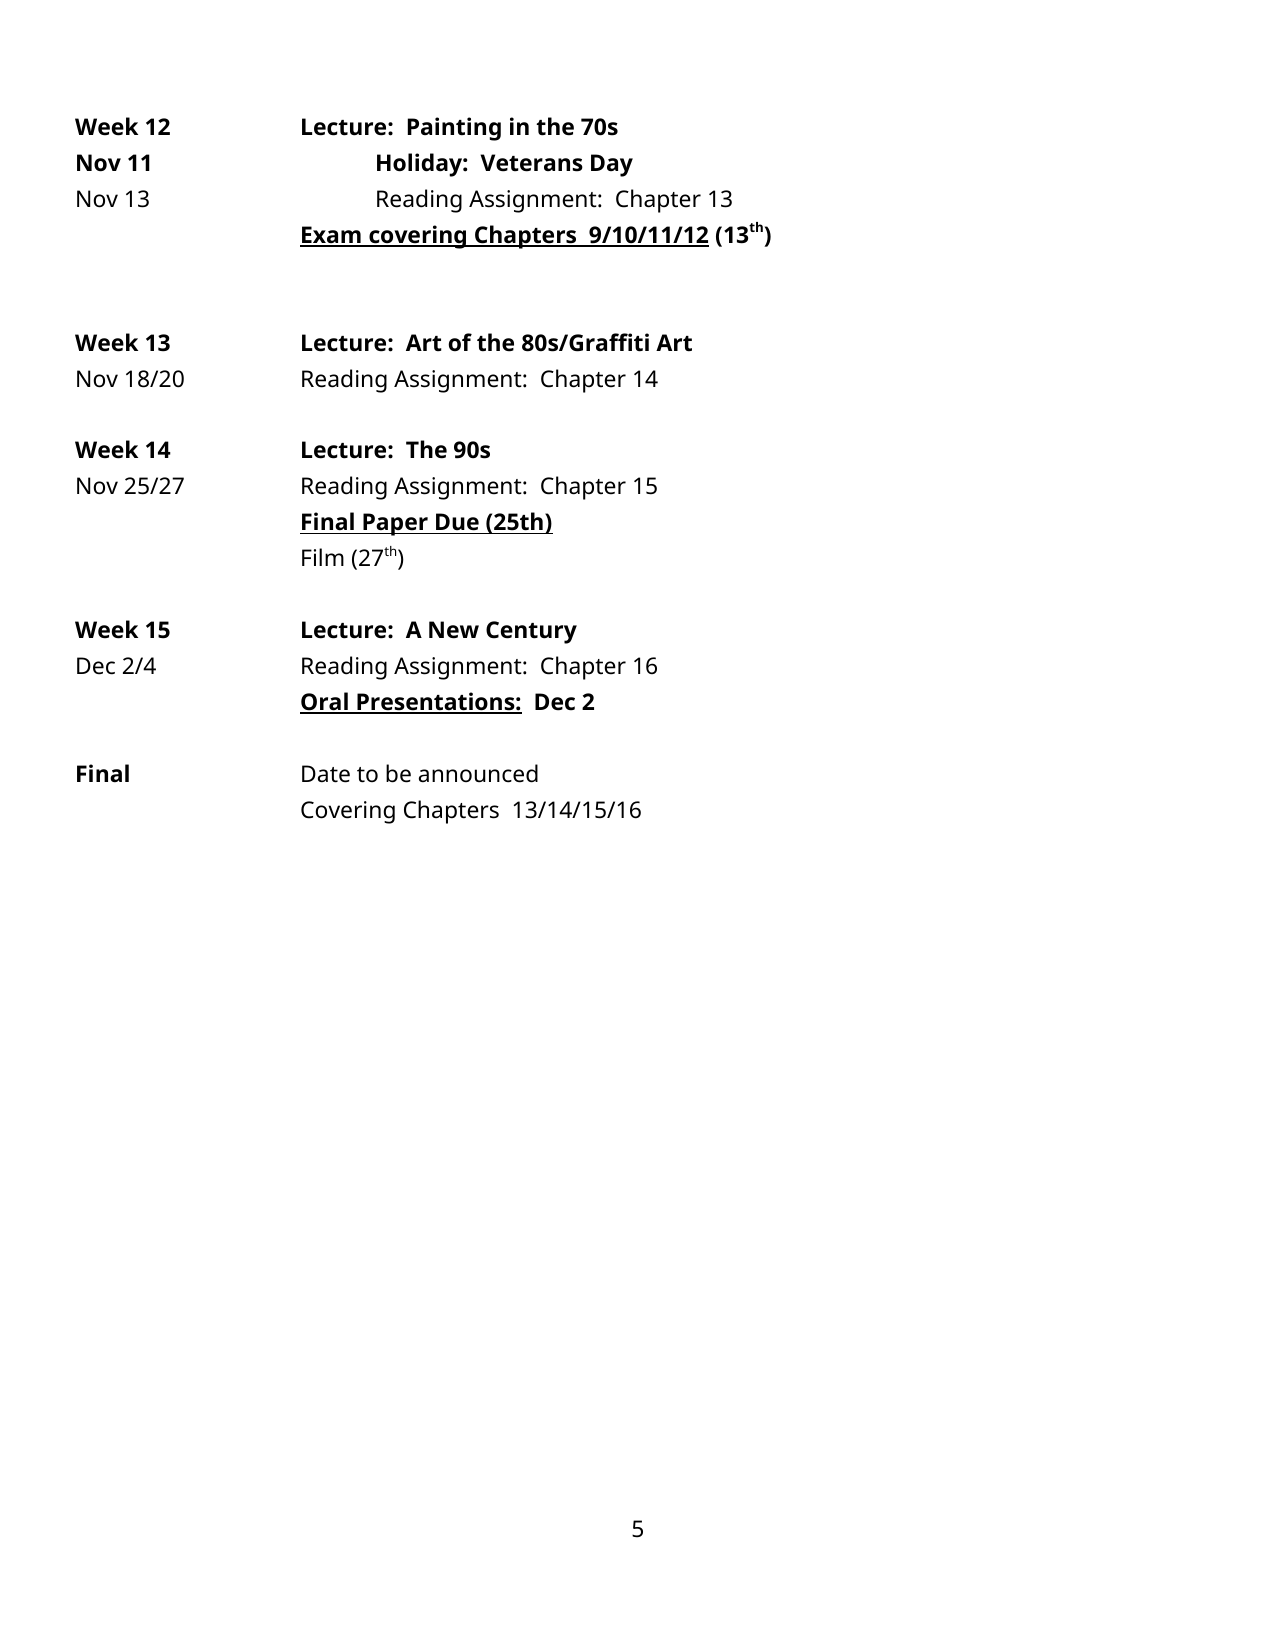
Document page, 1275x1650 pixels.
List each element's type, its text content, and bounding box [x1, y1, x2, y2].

text Final Paper Due (25th) [75, 506, 1200, 537]
text Film (27th) [75, 542, 1200, 573]
text Week 12 Lecture: Painting in the 70s [75, 111, 1200, 142]
text Nov 25/27 Reading Assignment: Chapter 15 [75, 470, 1200, 502]
text Nov 11 Holiday: Veterans Day [75, 147, 1200, 178]
text Week 13 Lecture: Art of the 80s/Graffiti Art [75, 327, 1200, 358]
text Covering Chapters 13/14/15/16 [75, 794, 1200, 825]
text Week 14 Lecture: The 90s [75, 434, 1200, 466]
text Nov 13 Reading Assignment: Chapter 13 [75, 183, 1200, 214]
text Nov 18/20 Reading Assignment: Chapter 14 [75, 362, 1200, 394]
text Dec 2/4 Reading Assignment: Chapter 16 [75, 650, 1200, 681]
text Final Date to be announced [75, 758, 1200, 789]
text Exam covering Chapters 9/10/11/12 (13th) [75, 219, 1200, 250]
text Week 15 Lecture: A New Century [75, 614, 1200, 645]
text Oral Presentations: Dec 2 [75, 686, 1200, 717]
